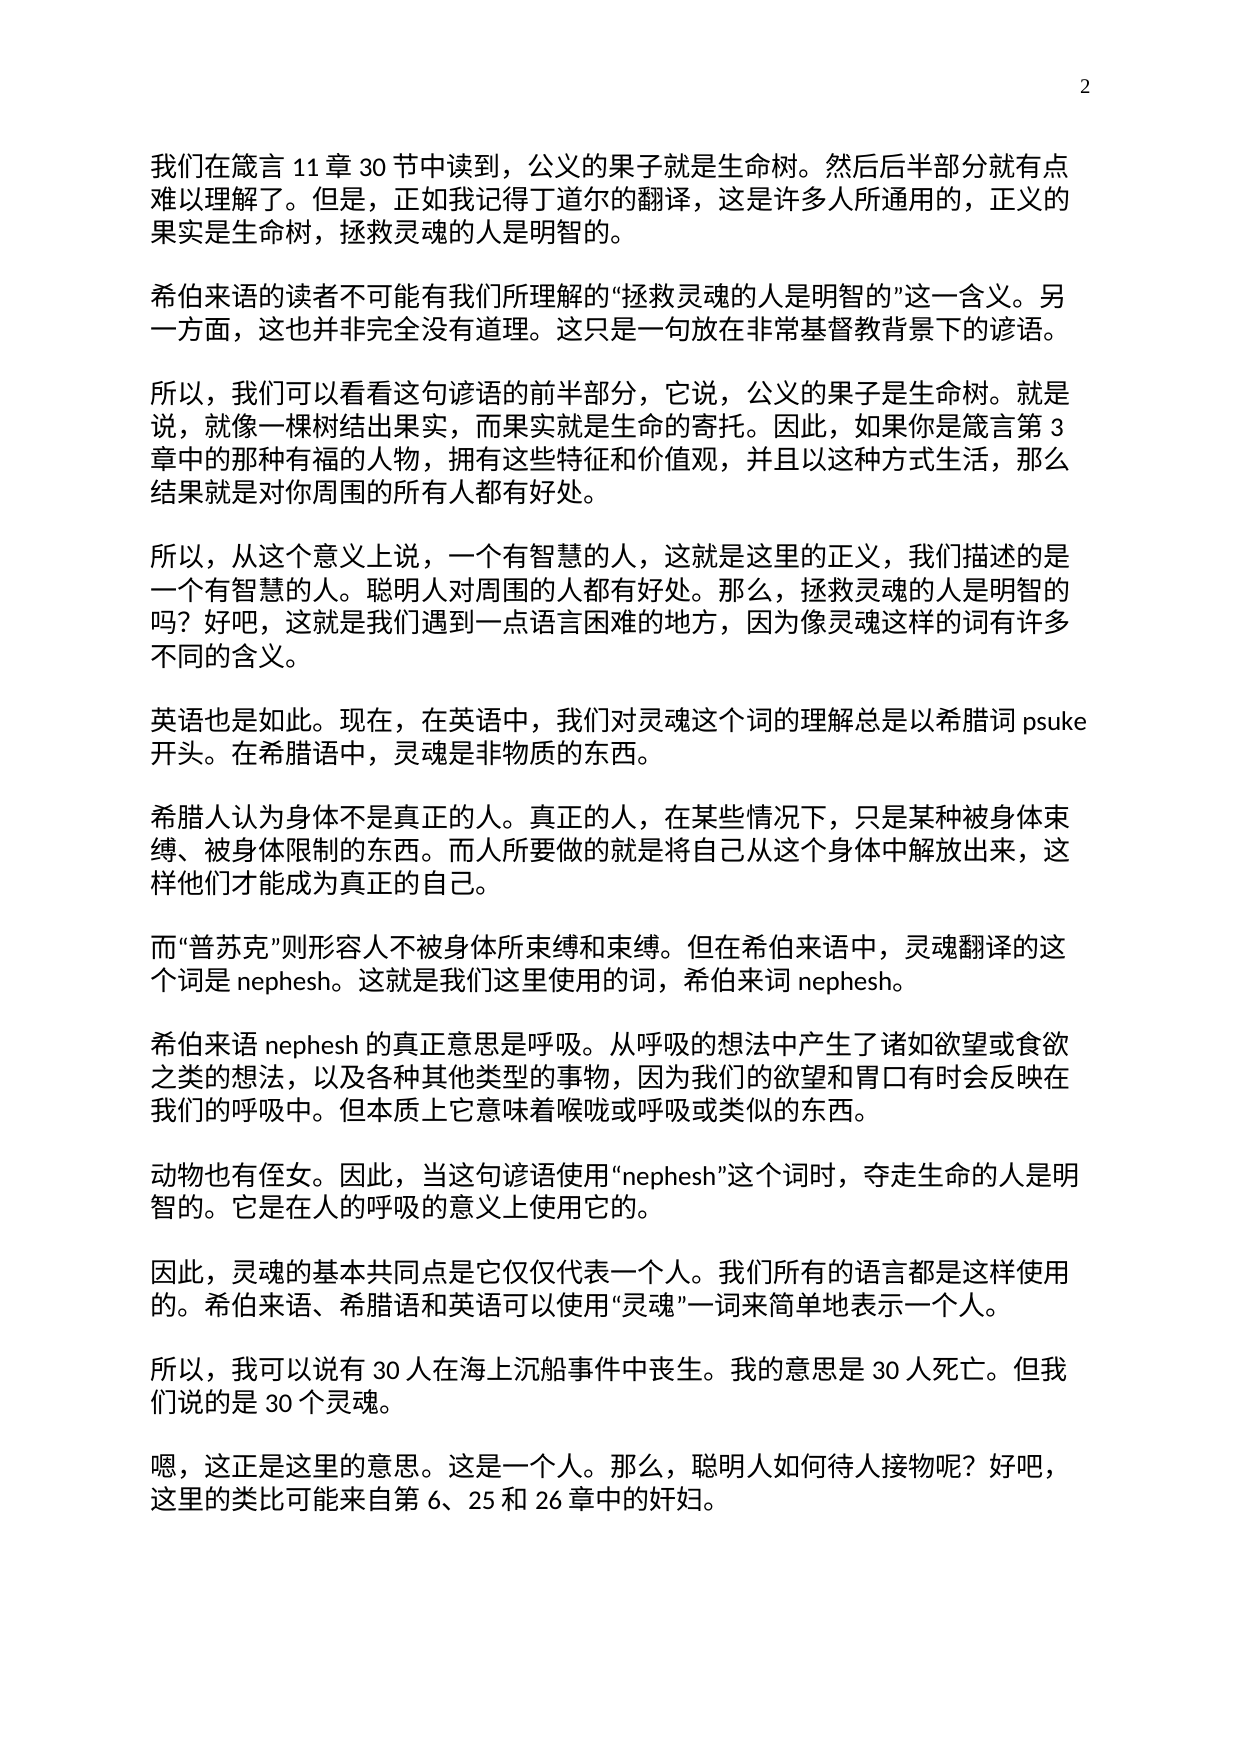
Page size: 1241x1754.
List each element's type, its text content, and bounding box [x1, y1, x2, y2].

text 而“普苏克”则形容人不被身体所束缚和束缚。但在希伯来语中，灵魂翻译的这个词是nephesh。这就是我们这里使用的词，希伯来词 nephesh。 [150, 931, 1090, 997]
text 希伯来语的读者不可能有我们所理解的“拯救灵魂的人是明智的”这一含义。另一方面，这也并非完全没有道理。这只是一句放在非常基督教背景下的谚语。 [150, 280, 1090, 346]
text 希伯来语 nephesh 的真正意思是呼吸。从呼吸的想法中产生了诸如欲望或食欲之类的想法，以及各种其他类型的事物，因为我们的欲望和胃口有时会反映在我们的呼吸中。但本质上它意味着喉咙或呼吸或类似的东西。 [150, 1028, 1090, 1127]
text 英语也是如此。现在，在英语中，我们对灵魂这个词的理解总是以希腊词psuke开头。在希腊语中，灵魂是非物质的东西。 [150, 704, 1090, 770]
text 嗯，这正是这里的意思。这是一个人。那么，聪明人如何待人接物呢？好吧，这里的类比可能来自第 6、25 和 26 章中的奸妇。 [150, 1450, 1090, 1516]
text 所以，我们可以看看这句谚语的前半部分，它说，公义的果子是生命树。就是说，就像一棵树结出果实，而果实就是生命的寄托。因此，如果你是箴言第 3 章中的那种有福的人物，拥有这些特征和价值观，并且以这种方式生活，那么结果就是对你周围的所有人都有好处。 [150, 377, 1090, 509]
text 所以，从这个意义上说，一个有智慧的人，这就是这里的正义，我们描述的是一个有智慧的人。聪明人对周围的人都有好处。那么，拯救灵魂的人是明智的吗？好吧，这就是我们遇到一点语言困难的地方，因为像灵魂这样的词有许多不同的含义。 [150, 541, 1090, 673]
text 我们在箴言 11 章 30 节中读到，公义的果子就是生命树。然后后半部分就有点难以理解了。但是，正如我记得丁道尔的翻译，这是许多人所通用的，正义的果实是生命树，拯救灵魂的人是明智的。 [150, 150, 1090, 249]
text 动物也有侄女。因此，当这句谚语使用“nephesh”这个词时，夺走生命的人是明智的。它是在人的呼吸的意义上使用它的。 [150, 1159, 1090, 1225]
text 希腊人认为身体不是真正的人。真正的人，在某些情况下，只是某种被身体束缚、被身体限制的东西。而人所要做的就是将自己从这个身体中解放出来，这样他们才能成为真正的自己。 [150, 801, 1090, 900]
text 所以，我可以说有30人在海上沉船事件中丧生。我的意思是 30 人死亡。但我们说的是 30 个灵魂。 [150, 1353, 1090, 1419]
text 因此，灵魂的基本共同点是它仅仅代表一个人。我们所有的语言都是这样使用的。希伯来语、希腊语和英语可以使用“灵魂”一词来简单地表示一个人。 [150, 1256, 1090, 1322]
